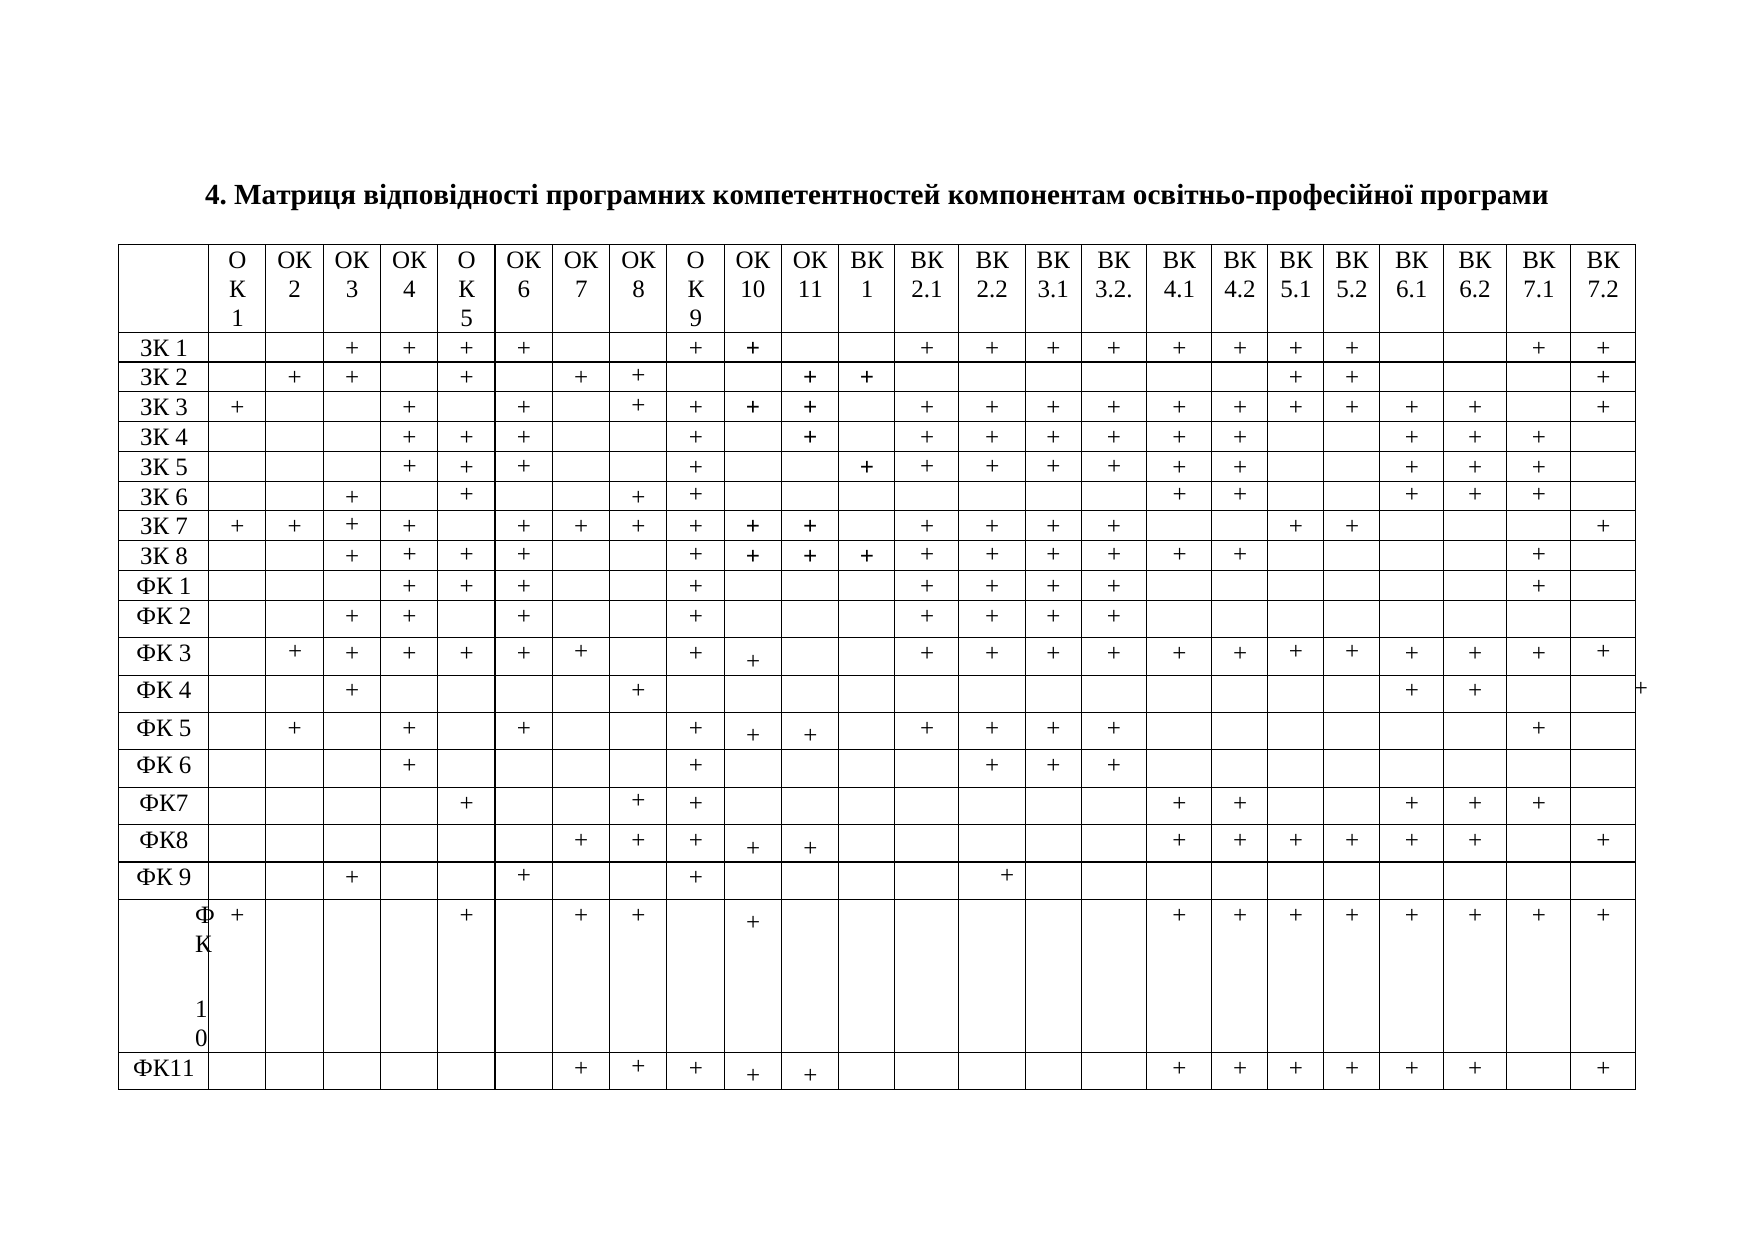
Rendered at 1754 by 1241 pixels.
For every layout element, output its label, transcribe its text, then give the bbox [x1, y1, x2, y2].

table_cell + [381, 452, 437, 481]
table_cell [209, 638, 265, 674]
table_cell [553, 601, 609, 637]
table_cell [839, 422, 894, 451]
table_cell [438, 863, 494, 899]
table_header ОК 4 [381, 245, 437, 332]
table_cell + [1444, 638, 1506, 674]
table_cell + [667, 601, 724, 637]
table_cell [1268, 452, 1323, 481]
table_cell + [839, 452, 894, 481]
table_cell [782, 482, 838, 510]
table_cell + [1444, 392, 1506, 421]
table_cell [553, 713, 609, 749]
table_cell [553, 571, 609, 600]
table_cell + [438, 482, 494, 510]
table_cell ФК8 [119, 825, 208, 861]
table_cell [1380, 511, 1443, 540]
table_cell + [782, 511, 838, 540]
table_cell [725, 788, 781, 824]
table_header ВК 4.1 [1147, 245, 1211, 332]
table_cell + [782, 392, 838, 421]
table_header ОК 5 [438, 245, 494, 332]
table_cell ФК 6 [119, 750, 208, 787]
table_cell + [1082, 638, 1146, 674]
table_header ОК 9 [667, 245, 724, 332]
table_cell [782, 676, 838, 712]
table_cell + [667, 825, 724, 861]
table_cell + [667, 333, 724, 361]
table_cell [553, 422, 609, 451]
table_cell + [1380, 638, 1443, 674]
table_cell + [1268, 1053, 1323, 1089]
table_cell + [725, 713, 781, 749]
table_cell + [438, 422, 494, 451]
table_cell [496, 788, 552, 824]
table_cell [1380, 333, 1443, 361]
table_cell [839, 676, 894, 712]
table_cell [839, 638, 894, 674]
table_cell + [959, 511, 1025, 540]
table_cell [1212, 713, 1267, 749]
table_cell + [959, 571, 1025, 600]
table_cell + [1212, 452, 1267, 481]
table_cell + [381, 601, 437, 637]
table_cell [324, 1053, 380, 1089]
table_cell + [1082, 571, 1146, 600]
table_cell + [725, 392, 781, 421]
table_cell + [959, 713, 1025, 749]
table_cell + [266, 713, 323, 749]
table_cell [496, 900, 552, 1052]
table_cell [324, 900, 380, 1052]
table_cell [381, 863, 437, 899]
table_cell + [1571, 638, 1635, 674]
table_cell + [1507, 541, 1570, 570]
table_cell + [1212, 541, 1267, 570]
table_cell [209, 1053, 265, 1089]
table_cell [266, 422, 323, 451]
table_cell + [1026, 638, 1081, 674]
table_cell [1571, 452, 1635, 481]
table_cell ФК 3 [119, 638, 208, 674]
table_cell [1026, 363, 1081, 391]
table_cell + [496, 422, 552, 451]
table_cell [895, 482, 958, 510]
table_cell [1571, 541, 1635, 570]
table_cell [381, 363, 437, 391]
table_cell + [1026, 571, 1081, 600]
table_cell + [610, 363, 666, 391]
table_cell [1324, 713, 1379, 749]
table_cell + [496, 863, 552, 899]
table_cell [324, 788, 380, 824]
table_cell + [438, 541, 494, 570]
table_cell + [1571, 333, 1635, 361]
table_cell [782, 333, 838, 361]
table_cell [209, 825, 265, 861]
table_cell + [1147, 825, 1211, 861]
table_cell [1444, 863, 1506, 899]
table_header ВК 5.2 [1324, 245, 1379, 332]
table_cell + [1507, 713, 1570, 749]
table_cell [381, 788, 437, 824]
table_cell [266, 676, 323, 712]
table_cell + [209, 392, 265, 421]
table_cell + [1268, 825, 1323, 861]
table_cell + [381, 333, 437, 361]
table_cell + [1026, 511, 1081, 540]
table_cell [266, 333, 323, 361]
table_cell + [1380, 482, 1443, 510]
table_cell [1147, 713, 1211, 749]
table_cell [1380, 571, 1443, 600]
table_cell [1571, 713, 1635, 749]
table_cell + [610, 900, 666, 1052]
table_header ВК 3.1 [1026, 245, 1081, 332]
table_cell [1082, 825, 1146, 861]
table_cell + [1268, 363, 1323, 391]
table_cell [782, 863, 838, 899]
table_cell + [438, 638, 494, 674]
table_cell [381, 900, 437, 1052]
table_cell [209, 333, 265, 361]
table_cell + [959, 333, 1025, 361]
table_cell + [1380, 676, 1443, 712]
table_cell [381, 825, 437, 861]
table_cell + [1444, 482, 1506, 510]
table_cell [667, 900, 724, 1052]
table_header ВК 7.1 [1507, 245, 1570, 332]
table_cell [1268, 788, 1323, 824]
table_cell [1571, 863, 1635, 899]
table_cell [839, 392, 894, 421]
table_cell + [1212, 788, 1267, 824]
table_cell [1082, 363, 1146, 391]
table_cell + [959, 392, 1025, 421]
table_cell + [895, 422, 958, 451]
table_cell + [381, 422, 437, 451]
table_cell [324, 422, 380, 451]
table_cell [1147, 363, 1211, 391]
table_cell + [553, 900, 609, 1052]
table_cell [1324, 863, 1379, 899]
table_cell + [324, 676, 380, 712]
table_cell [266, 452, 323, 481]
table_cell + [725, 541, 781, 570]
table_cell [209, 713, 265, 749]
table_cell [1026, 900, 1081, 1052]
table_cell + [438, 333, 494, 361]
table_cell + [1026, 713, 1081, 749]
table_cell [839, 825, 894, 861]
table_cell + [839, 363, 894, 391]
table_cell + [1444, 676, 1506, 712]
table_cell [839, 601, 894, 637]
table_cell + [1082, 713, 1146, 749]
table_cell + [1147, 788, 1211, 824]
table_cell + [667, 750, 724, 787]
table_cell [895, 750, 958, 787]
table_cell ФК 2 [119, 601, 208, 637]
table_cell [839, 788, 894, 824]
table_cell [266, 863, 323, 899]
table_cell [1082, 676, 1146, 712]
table_cell [895, 825, 958, 861]
table_cell + [1147, 541, 1211, 570]
table_cell [553, 541, 609, 570]
table_cell [553, 788, 609, 824]
table_cell + [782, 363, 838, 391]
table_cell + [496, 333, 552, 361]
table_cell [381, 1053, 437, 1089]
table_cell [1571, 750, 1635, 787]
table_cell + [1507, 900, 1570, 1052]
table_cell [1268, 863, 1323, 899]
table_cell [610, 422, 666, 451]
table_cell + [1324, 900, 1379, 1052]
table_cell + [1380, 788, 1443, 824]
table_cell + [266, 638, 323, 674]
table_header ВК 2.2 [959, 245, 1025, 332]
table_cell [553, 333, 609, 361]
table_cell [1444, 601, 1506, 637]
table_cell + [610, 482, 666, 510]
table_cell [667, 676, 724, 712]
table_cell [610, 750, 666, 787]
table_cell ФК 9 [119, 863, 208, 899]
table_cell + [959, 601, 1025, 637]
table_cell + [496, 452, 552, 481]
table_cell + [1571, 825, 1635, 861]
table_cell + [1571, 392, 1635, 421]
table_cell + [1507, 788, 1570, 824]
table_cell + [324, 482, 380, 510]
table_cell [1324, 601, 1379, 637]
table_header [119, 245, 208, 332]
table_cell [839, 511, 894, 540]
table_cell [1571, 788, 1635, 824]
table_cell [725, 750, 781, 787]
table_cell + [1026, 601, 1081, 637]
table_cell + [1147, 333, 1211, 361]
table_cell + [610, 676, 666, 712]
table_cell [839, 900, 894, 1052]
table_cell + [610, 825, 666, 861]
table_cell + [1026, 750, 1081, 787]
table_cell [1026, 482, 1081, 510]
table_cell [1268, 750, 1323, 787]
table_cell + [1324, 676, 1379, 712]
table_cell + [1380, 900, 1443, 1052]
table_cell [959, 825, 1025, 861]
table_cell [266, 601, 323, 637]
table_cell + [895, 713, 958, 749]
table_cell + [1026, 452, 1081, 481]
table_cell + [667, 482, 724, 510]
table_cell [553, 863, 609, 899]
table_cell [782, 452, 838, 481]
table_cell + [782, 825, 838, 861]
table_cell + [1268, 638, 1323, 674]
table_cell + [324, 541, 380, 570]
table_cell + [1324, 638, 1379, 674]
table_cell + [1082, 333, 1146, 361]
table_cell + [667, 452, 724, 481]
table_cell [496, 825, 552, 861]
table_cell [438, 1053, 494, 1089]
table_cell + [610, 788, 666, 824]
table_cell + [1324, 363, 1379, 391]
table_cell [610, 452, 666, 481]
table_cell [782, 750, 838, 787]
table_header ВК 2.1 [895, 245, 958, 332]
table_cell [610, 601, 666, 637]
table_cell + [266, 511, 323, 540]
table_cell [839, 863, 894, 899]
table_cell [1324, 482, 1379, 510]
table_cell [496, 676, 552, 712]
table_cell + [959, 863, 1025, 899]
table_cell [895, 900, 958, 1052]
table_cell [1324, 571, 1379, 600]
table_cell + [895, 511, 958, 540]
table_cell [209, 452, 265, 481]
table_cell + [1444, 1053, 1506, 1089]
table_cell + [1268, 333, 1323, 361]
table_cell + [895, 333, 958, 361]
table_cell [209, 422, 265, 451]
table_cell [209, 541, 265, 570]
table_cell ЗК 2 [119, 363, 208, 391]
table_cell ФК11 [119, 1053, 208, 1089]
table_cell [1571, 482, 1635, 510]
table_cell + [1324, 1053, 1379, 1089]
table_cell [725, 482, 781, 510]
table_cell [496, 363, 552, 391]
table_cell + [266, 363, 323, 391]
table_cell [1026, 863, 1081, 899]
table_cell + [381, 392, 437, 421]
table_cell [1380, 863, 1443, 899]
table_cell + [381, 511, 437, 540]
table_cell + [496, 511, 552, 540]
table_cell + [839, 541, 894, 570]
table_cell [266, 482, 323, 510]
table_cell [610, 541, 666, 570]
table_cell [1212, 601, 1267, 637]
table_cell + [667, 1053, 724, 1089]
table_cell + [324, 363, 380, 391]
table_header ВК 6.1 [1380, 245, 1443, 332]
table_header ВК 3.2. [1082, 245, 1146, 332]
table_cell [839, 482, 894, 510]
table_header ОК 10 [725, 245, 781, 332]
table_cell [725, 422, 781, 451]
table_cell + [381, 571, 437, 600]
table_cell + [1082, 422, 1146, 451]
table_cell + [1212, 422, 1267, 451]
table_cell [959, 900, 1025, 1052]
table_cell + [1082, 750, 1146, 787]
table_cell [1444, 713, 1506, 749]
table_cell + [1147, 422, 1211, 451]
table_cell [1268, 541, 1323, 570]
table_cell [1082, 900, 1146, 1052]
table_cell + [610, 1053, 666, 1089]
table_cell + [1212, 333, 1267, 361]
table_cell [959, 482, 1025, 510]
table_cell [1324, 750, 1379, 787]
table_cell [1507, 863, 1570, 899]
table_header ОК 8 [610, 245, 666, 332]
table_cell + [324, 601, 380, 637]
table_cell + [1380, 1053, 1443, 1089]
table_cell + [725, 1053, 781, 1089]
table_cell [959, 1053, 1025, 1089]
table_header ОК 7 [553, 245, 609, 332]
table_cell [324, 452, 380, 481]
table_cell + [782, 1053, 838, 1089]
table_cell + [1324, 825, 1379, 861]
table_cell + [1268, 676, 1323, 712]
table_cell [610, 863, 666, 899]
table_cell [895, 363, 958, 391]
table_cell [725, 676, 781, 712]
table_cell [209, 571, 265, 600]
table_cell + [496, 571, 552, 600]
table_cell + [553, 363, 609, 391]
table_cell + [610, 392, 666, 421]
table_cell [1324, 788, 1379, 824]
text 4. Матриця відповідності програмних компетентностей компонентам освітньо-професійної програми [118, 177, 1636, 211]
table_cell [1268, 422, 1323, 451]
table_cell [725, 363, 781, 391]
table_cell [1507, 601, 1570, 637]
table_cell [1571, 601, 1635, 637]
table_cell [1147, 571, 1211, 600]
table_cell + [381, 638, 437, 674]
table_cell [1380, 750, 1443, 787]
table_cell + [667, 788, 724, 824]
table_cell [895, 1053, 958, 1089]
table_cell [266, 788, 323, 824]
table_cell [725, 601, 781, 637]
table_cell + [1147, 482, 1211, 510]
table_cell + [1571, 900, 1635, 1052]
table_cell + [496, 392, 552, 421]
table_cell [1147, 601, 1211, 637]
table_cell ЗК 6 [119, 482, 208, 510]
table_cell [266, 571, 323, 600]
table_cell + [667, 541, 724, 570]
table_cell [1444, 750, 1506, 787]
table_cell [1026, 676, 1081, 712]
table_cell + [667, 638, 724, 674]
table_cell ФК 10 [119, 900, 208, 1052]
table_cell [266, 825, 323, 861]
table_cell + [1444, 825, 1506, 861]
table_cell + [1380, 825, 1443, 861]
table_cell [1324, 541, 1379, 570]
table_cell ФК 1 [119, 571, 208, 600]
table_cell [324, 571, 380, 600]
table_cell [1507, 363, 1570, 391]
table_cell [839, 713, 894, 749]
table_cell ФК7 [119, 788, 208, 824]
table_cell + [1571, 676, 1635, 712]
table_cell [266, 750, 323, 787]
table_cell + [553, 511, 609, 540]
table_cell + [725, 511, 781, 540]
table_cell + [1212, 638, 1267, 674]
table_cell [209, 601, 265, 637]
table_cell + [438, 900, 494, 1052]
table_cell [381, 482, 437, 510]
table_cell + [1380, 392, 1443, 421]
table_cell [1507, 511, 1570, 540]
table_cell + [1444, 422, 1506, 451]
table_cell + [438, 571, 494, 600]
table_cell + [610, 511, 666, 540]
table_cell + [496, 713, 552, 749]
table_cell + [381, 750, 437, 787]
table_header ВК 5.1 [1268, 245, 1323, 332]
table_cell + [959, 750, 1025, 787]
table_cell + [1444, 452, 1506, 481]
table_header ОК 11 [782, 245, 838, 332]
table_cell [1507, 392, 1570, 421]
table_cell [610, 713, 666, 749]
table_cell + [1268, 900, 1323, 1052]
table_cell [610, 638, 666, 674]
table_cell [553, 452, 609, 481]
table_cell [782, 638, 838, 674]
table_cell [782, 571, 838, 600]
table_header ВК 4.2 [1212, 245, 1267, 332]
table_cell [1082, 482, 1146, 510]
table_cell + [895, 601, 958, 637]
table_header ВК 7.2 [1571, 245, 1635, 332]
table_cell ЗК 7 [119, 511, 208, 540]
table_cell [895, 788, 958, 824]
table_cell + [1507, 422, 1570, 451]
table_cell + [496, 638, 552, 674]
table_cell + [1082, 452, 1146, 481]
table_cell [1444, 571, 1506, 600]
table_cell [667, 363, 724, 391]
table_cell [1026, 1053, 1081, 1089]
table_cell + [1212, 825, 1267, 861]
table_cell + [1026, 541, 1081, 570]
table_cell + [553, 825, 609, 861]
table_cell + [895, 541, 958, 570]
table_cell + [324, 863, 380, 899]
table_cell + [324, 333, 380, 361]
table_cell + [667, 422, 724, 451]
table_cell [209, 863, 265, 899]
table_cell [209, 788, 265, 824]
table_cell [209, 363, 265, 391]
table_cell + [1026, 422, 1081, 451]
table_cell + [1147, 900, 1211, 1052]
table_cell [959, 788, 1025, 824]
table_cell + [1571, 511, 1635, 540]
table_cell [1147, 511, 1211, 540]
table_cell [839, 1053, 894, 1089]
table_cell + [1507, 333, 1570, 361]
table_cell [438, 713, 494, 749]
table_cell ЗК 5 [119, 452, 208, 481]
table_cell + [1507, 452, 1570, 481]
table_cell + [496, 601, 552, 637]
table_cell [1082, 863, 1146, 899]
table_cell [1147, 676, 1211, 712]
table_cell [324, 750, 380, 787]
table_cell [610, 333, 666, 361]
table_cell ФК 5 [119, 713, 208, 749]
table_cell + [209, 900, 265, 1052]
table_cell + [1324, 511, 1379, 540]
table_cell + [1147, 1053, 1211, 1089]
table_cell [553, 392, 609, 421]
table_cell [553, 750, 609, 787]
table_cell [1268, 713, 1323, 749]
table_cell + [1324, 392, 1379, 421]
table_cell [324, 825, 380, 861]
table_cell + [1147, 452, 1211, 481]
table_cell + [895, 638, 958, 674]
table_cell [782, 900, 838, 1052]
table_cell + [725, 900, 781, 1052]
table_cell [1380, 713, 1443, 749]
table_cell + [1507, 571, 1570, 600]
table_cell + [209, 511, 265, 540]
table_cell ЗК 1 [119, 333, 208, 361]
table_header ВК 6.2 [1444, 245, 1506, 332]
table_cell [553, 482, 609, 510]
table_cell + [324, 511, 380, 540]
table_cell + [553, 1053, 609, 1089]
table_cell ЗК 8 [119, 541, 208, 570]
table_cell [438, 392, 494, 421]
table_cell [553, 676, 609, 712]
table_cell + [895, 452, 958, 481]
table_cell + [1026, 392, 1081, 421]
table_cell + [895, 392, 958, 421]
table_cell [438, 601, 494, 637]
table_cell [1324, 422, 1379, 451]
table_cell [959, 676, 1025, 712]
table_cell ЗК 4 [119, 422, 208, 451]
table_cell [1212, 571, 1267, 600]
table_cell [725, 571, 781, 600]
table_cell + [1571, 1053, 1635, 1089]
table_cell [1212, 863, 1267, 899]
table_cell + [381, 713, 437, 749]
table_cell [438, 511, 494, 540]
table_cell + [1444, 900, 1506, 1052]
table_cell + [1212, 392, 1267, 421]
table_cell + [725, 333, 781, 361]
table_cell [1507, 1053, 1570, 1089]
table_cell + [667, 392, 724, 421]
table_cell [1571, 571, 1635, 600]
table_cell + [1212, 1053, 1267, 1089]
table_cell [266, 392, 323, 421]
table_cell [1212, 676, 1267, 712]
table_cell [1571, 422, 1635, 451]
table_cell [895, 676, 958, 712]
table_cell [266, 541, 323, 570]
table_cell [324, 392, 380, 421]
table_cell + [1507, 638, 1570, 674]
table_cell [1380, 363, 1443, 391]
table_cell [839, 750, 894, 787]
table_cell + [1380, 422, 1443, 451]
table_cell [438, 750, 494, 787]
table_cell [1507, 676, 1570, 712]
table_cell [725, 452, 781, 481]
table_cell [895, 863, 958, 899]
table_cell + [959, 452, 1025, 481]
table_cell [1444, 541, 1506, 570]
table_cell [496, 750, 552, 787]
table_cell [782, 601, 838, 637]
table_cell [1444, 363, 1506, 391]
table_cell [1082, 788, 1146, 824]
table_cell [1147, 863, 1211, 899]
table_cell [1268, 571, 1323, 600]
table_cell [438, 676, 494, 712]
table_cell + [782, 541, 838, 570]
table_cell [1212, 750, 1267, 787]
table_cell + [438, 363, 494, 391]
table_cell + [959, 422, 1025, 451]
table_cell + [1324, 333, 1379, 361]
table_cell [1268, 601, 1323, 637]
table_cell + [553, 638, 609, 674]
table_cell [209, 482, 265, 510]
table_cell + [1147, 638, 1211, 674]
table_cell + [959, 638, 1025, 674]
table_cell + [1507, 482, 1570, 510]
table_cell [610, 571, 666, 600]
table_cell + [1082, 392, 1146, 421]
table_cell [1380, 541, 1443, 570]
table_cell [209, 750, 265, 787]
table_cell + [1147, 392, 1211, 421]
table_cell [1268, 482, 1323, 510]
table_cell [209, 676, 265, 712]
table_cell + [959, 541, 1025, 570]
table_header ОК 1 [209, 245, 265, 332]
table_cell [1026, 788, 1081, 824]
table_cell [959, 363, 1025, 391]
table_cell [266, 1053, 323, 1089]
table_header ОК 3 [324, 245, 380, 332]
table_cell ЗК 3 [119, 392, 208, 421]
table_cell + [1082, 601, 1146, 637]
table_cell [496, 1053, 552, 1089]
table_cell [324, 713, 380, 749]
table_cell [1212, 511, 1267, 540]
table_cell [725, 863, 781, 899]
table_cell + [725, 825, 781, 861]
table_cell [1444, 333, 1506, 361]
table_cell + [1571, 363, 1635, 391]
table_cell [1507, 825, 1570, 861]
table_cell [839, 333, 894, 361]
table_cell + [1082, 541, 1146, 570]
table_cell [1507, 750, 1570, 787]
table_cell + [324, 638, 380, 674]
table_cell [1147, 750, 1211, 787]
table_cell [782, 788, 838, 824]
table_cell + [1082, 511, 1146, 540]
table_cell + [895, 571, 958, 600]
table_cell [266, 900, 323, 1052]
table_cell + [667, 863, 724, 899]
table_cell + [667, 511, 724, 540]
table_cell + [782, 713, 838, 749]
table_header ОК 2 [266, 245, 323, 332]
table_cell [1026, 825, 1081, 861]
table_cell + [1212, 482, 1267, 510]
table_cell + [782, 422, 838, 451]
table_cell + [438, 788, 494, 824]
table_cell [496, 482, 552, 510]
table_cell + [1444, 788, 1506, 824]
table_cell + [496, 541, 552, 570]
table_cell ФК 4 [119, 676, 208, 712]
table_cell + [381, 541, 437, 570]
table_cell [438, 825, 494, 861]
table_cell + [1026, 333, 1081, 361]
table_cell [1380, 601, 1443, 637]
table_cell + [725, 638, 781, 674]
table_cell + [667, 713, 724, 749]
table_cell [1444, 511, 1506, 540]
table_cell [1212, 363, 1267, 391]
table_cell + [1268, 511, 1323, 540]
table_cell [1324, 452, 1379, 481]
table_cell + [1380, 452, 1443, 481]
table_cell + [667, 571, 724, 600]
table_cell + [1268, 392, 1323, 421]
table_header ВК 1 [839, 245, 894, 332]
table_cell + [1212, 900, 1267, 1052]
table_cell [381, 676, 437, 712]
table_header ОК 6 [496, 245, 552, 332]
table_cell [1082, 1053, 1146, 1089]
table_cell [839, 571, 894, 600]
table_cell + [438, 452, 494, 481]
